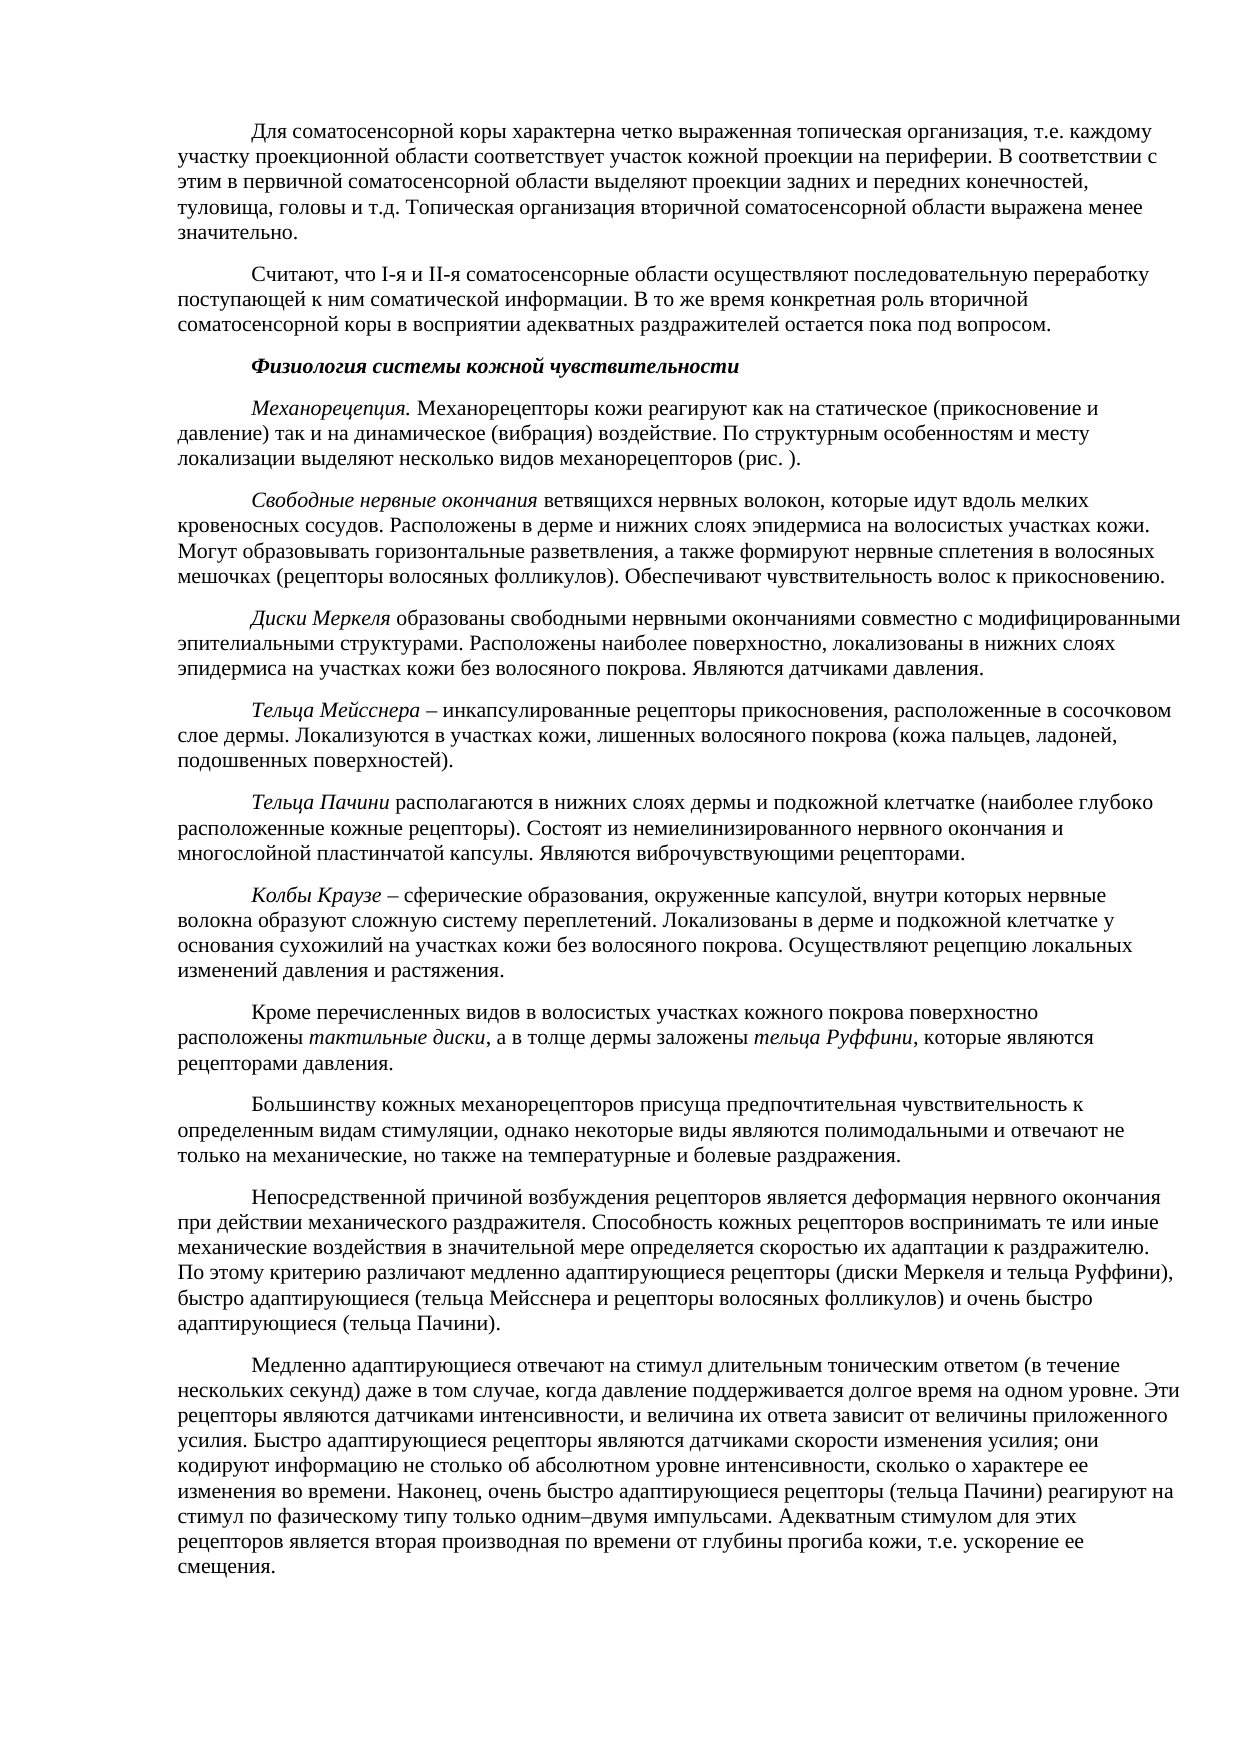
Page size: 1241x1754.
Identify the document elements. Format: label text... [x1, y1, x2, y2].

text Кроме перечисленных видов в волосистых участках кожного покрова поверхностно расположены тактильные диски, а в толще дермы заложены тельца Руффини, которые являются рецепторами давления. [177, 999, 1181, 1075]
text Медленно адаптирующиеся отвечают на стимул длительным тоническим ответом (в течение нескольких секунд) даже в том случае, когда давление поддерживается долгое время на одном уровне. Эти рецепторы являются датчиками интенсивности, и величина их ответа зависит от величины приложенного усилия. Быстро адаптирующиеся рецепторы являются датчиками скорости изменения усилия; они кодируют информацию не столько об абсолютном уровне интенсивности, сколько о характере ее изменения во времени. Наконец, очень быстро адаптирующиеся рецепторы (тельца Пачини) реагируют на стимул по фазическому типу только одним–двумя импульсами. Адекватным стимулом для этих рецепторов является вторая производная по времени от глубины прогиба кожи, т.е. ускорение ее смещения. [177, 1352, 1181, 1578]
text Считают, что I-я и II-я соматосенсорные области осуществляют последовательную переработку поступающей к ним соматической информации. В то же время конкретная роль вторичной соматосенсорной коры в восприятии адекватных раздражителей остается пока под вопросом. [177, 261, 1181, 336]
text Колбы Краузе – сферические образования, окруженные капсулой, внутри которых нервные волокна образуют сложную систему переплетений. Локализованы в дерме и подкожной клетчатке у основания сухожилий на участках кожи без волосяного покрова. Осуществляют рецепцию локальных изменений давления и растяжения. [177, 882, 1181, 982]
text Физиология системы кожной чувствительности [177, 353, 1181, 378]
text Тельца Пачини располагаются в нижних слоях дермы и подкожной клетчатке (наиболее глубоко расположенные кожные рецепторы). Состоят из немиелинизированного нервного окончания и многослойной пластинчатой капсулы. Являются виброчувствующими рецепторами. [177, 789, 1181, 865]
text Диски Меркеля образованы свободными нервными окончаниями совместно с модифицированными эпителиальными структурами. Расположены наиболее поверхностно, локализованы в нижних слоях эпидермиса на участках кожи без волосяного покрова. Являются датчиками давления. [177, 605, 1181, 680]
text Большинству кожных механорецепторов присуща предпочтительная чувствительность к определенным видам стимуляции, однако некоторые виды являются полимодальными и отвечают не только на механические, но также на температурные и болевые раздражения. [177, 1091, 1181, 1167]
text Тельца Мейсснера – инкапсулированные рецепторы прикосновения, расположенные в сосочковом слое дермы. Локализуются в участках кожи, лишенных волосяного покрова (кожа пальцев, ладоней, подошвенных поверхностей). [177, 697, 1181, 773]
text Для соматосенсорной коры характерна четко выраженная топическая организация, т.е. каждому участку проекционной области соответствует участок кожной проекции на периферии. В соответствии с этим в первичной соматосенсорной области выделяют проекции задних и передних конечностей, туловища, головы и т.д. Топическая организация вторичной соматосенсорной области выражена менее значительно. [177, 118, 1181, 244]
text Свободные нервные окончания ветвящихся нервных волокон, которые идут вдоль мелких кровеносных сосудов. Расположены в дерме и нижних слоях эпидермиса на волосистых участках кожи. Могут образовывать горизонтальные разветвления, а также формируют нервные сплетения в волосяных мешочках (рецепторы волосяных фолликулов). Обеспечивают чувствительность волос к прикосновению. [177, 487, 1181, 588]
text Механорецепция. Механорецепторы кожи реагируют как на статическое (прикосновение и давление) так и на динамическое (вибрация) воздействие. По структурным особенностям и месту локализации выделяют несколько видов механорецепторов (рис. ). [177, 395, 1181, 471]
text Непосредственной причиной возбуждения рецепторов является деформация нервного окончания при действии механического раздражителя. Способность кожных рецепторов воспринимать те или иные механические воздействия в значительной мере определяется скоростью их адаптации к раздражителю. По этому критерию различают медленно адаптирующиеся рецепторы (диски Меркеля и тельца Руффини), быстро адаптирующиеся (тельца Мейсснера и рецепторы волосяных фолликулов) и очень быстро адаптирующиеся (тельца Пачини). [177, 1184, 1181, 1335]
